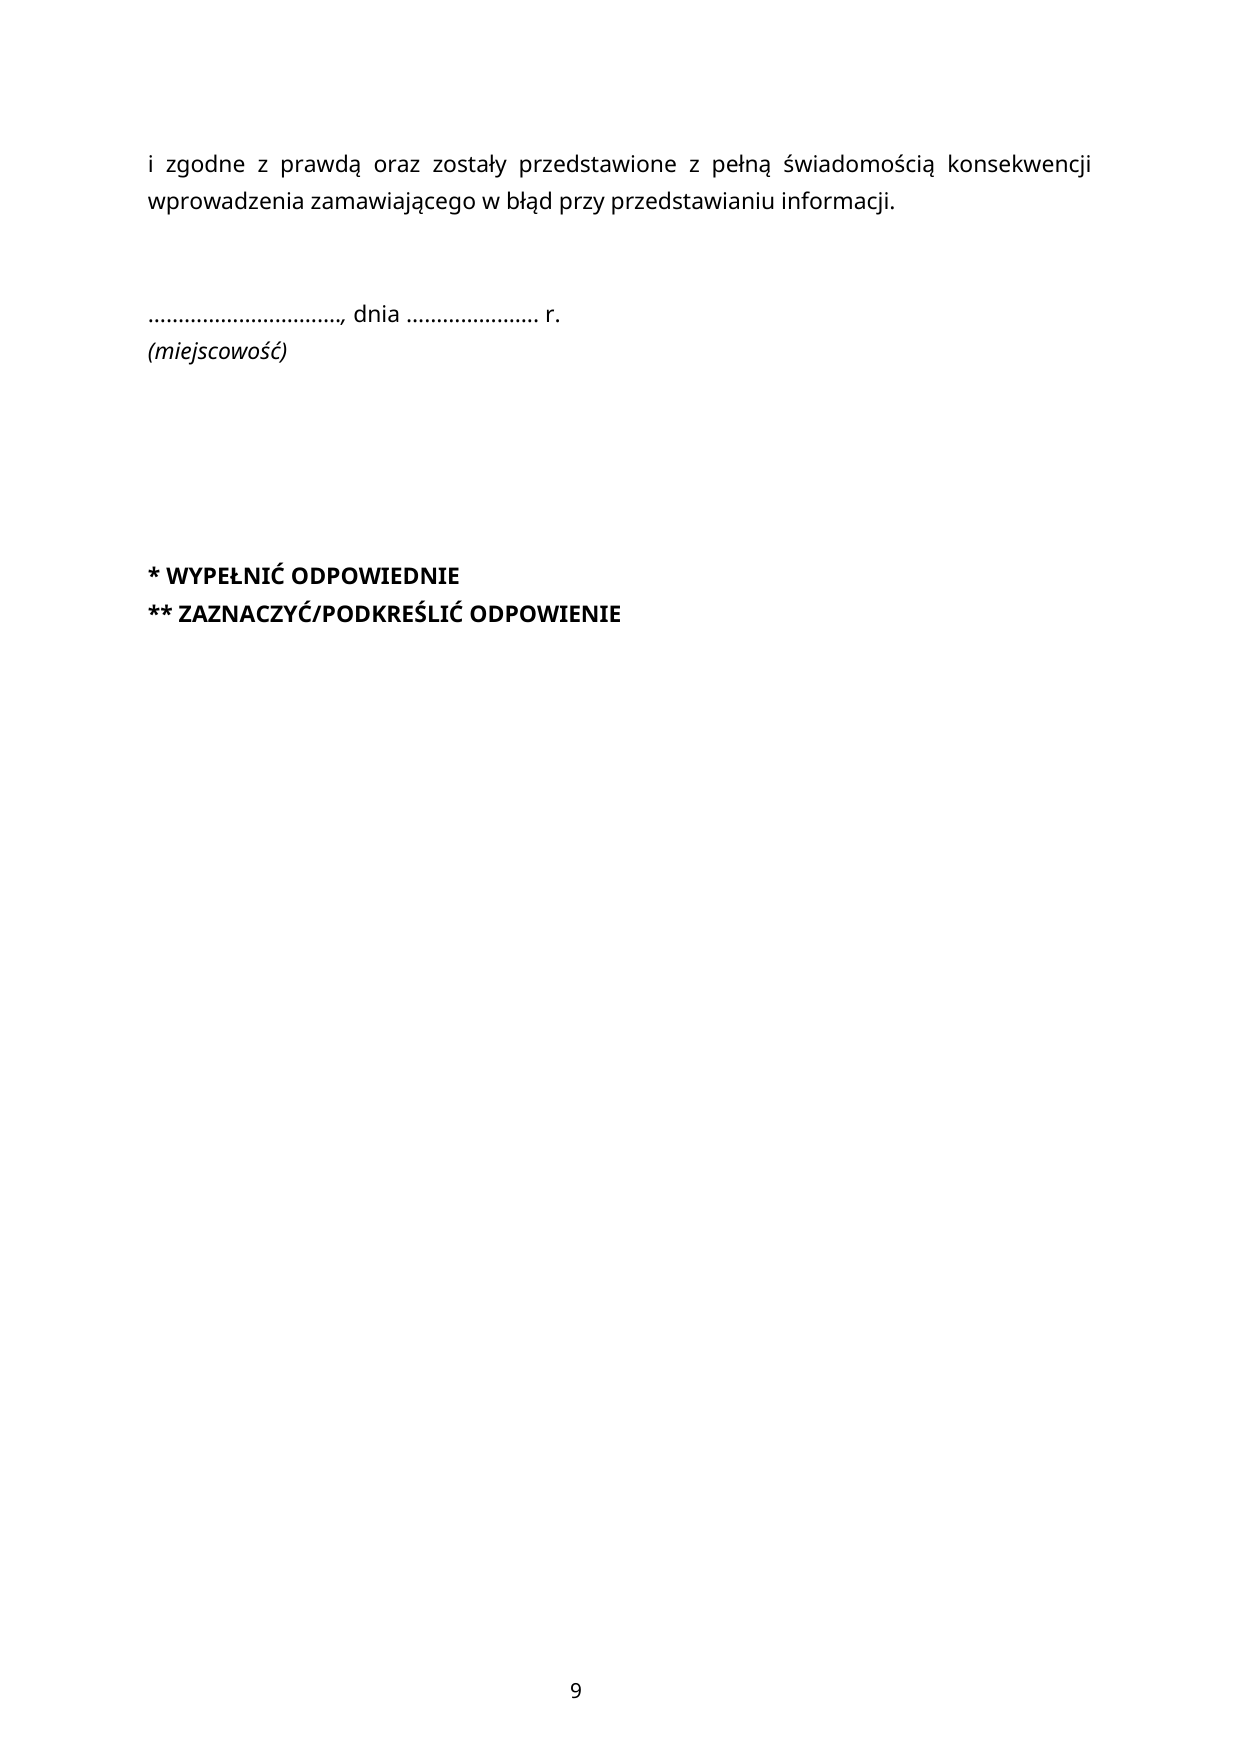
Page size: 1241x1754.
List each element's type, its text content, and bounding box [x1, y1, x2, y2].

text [148, 148, 1093, 216]
text ** ZAZNACZYĆ/PODKREŚLIĆ ODPOWIENIE [148, 598, 1093, 629]
text …………………….……., dnia …………………. r. [148, 298, 1093, 329]
text (miejscowość) [148, 335, 1093, 366]
text * WYPEŁNIĆ ODPOWIEDNIE [148, 560, 1093, 591]
